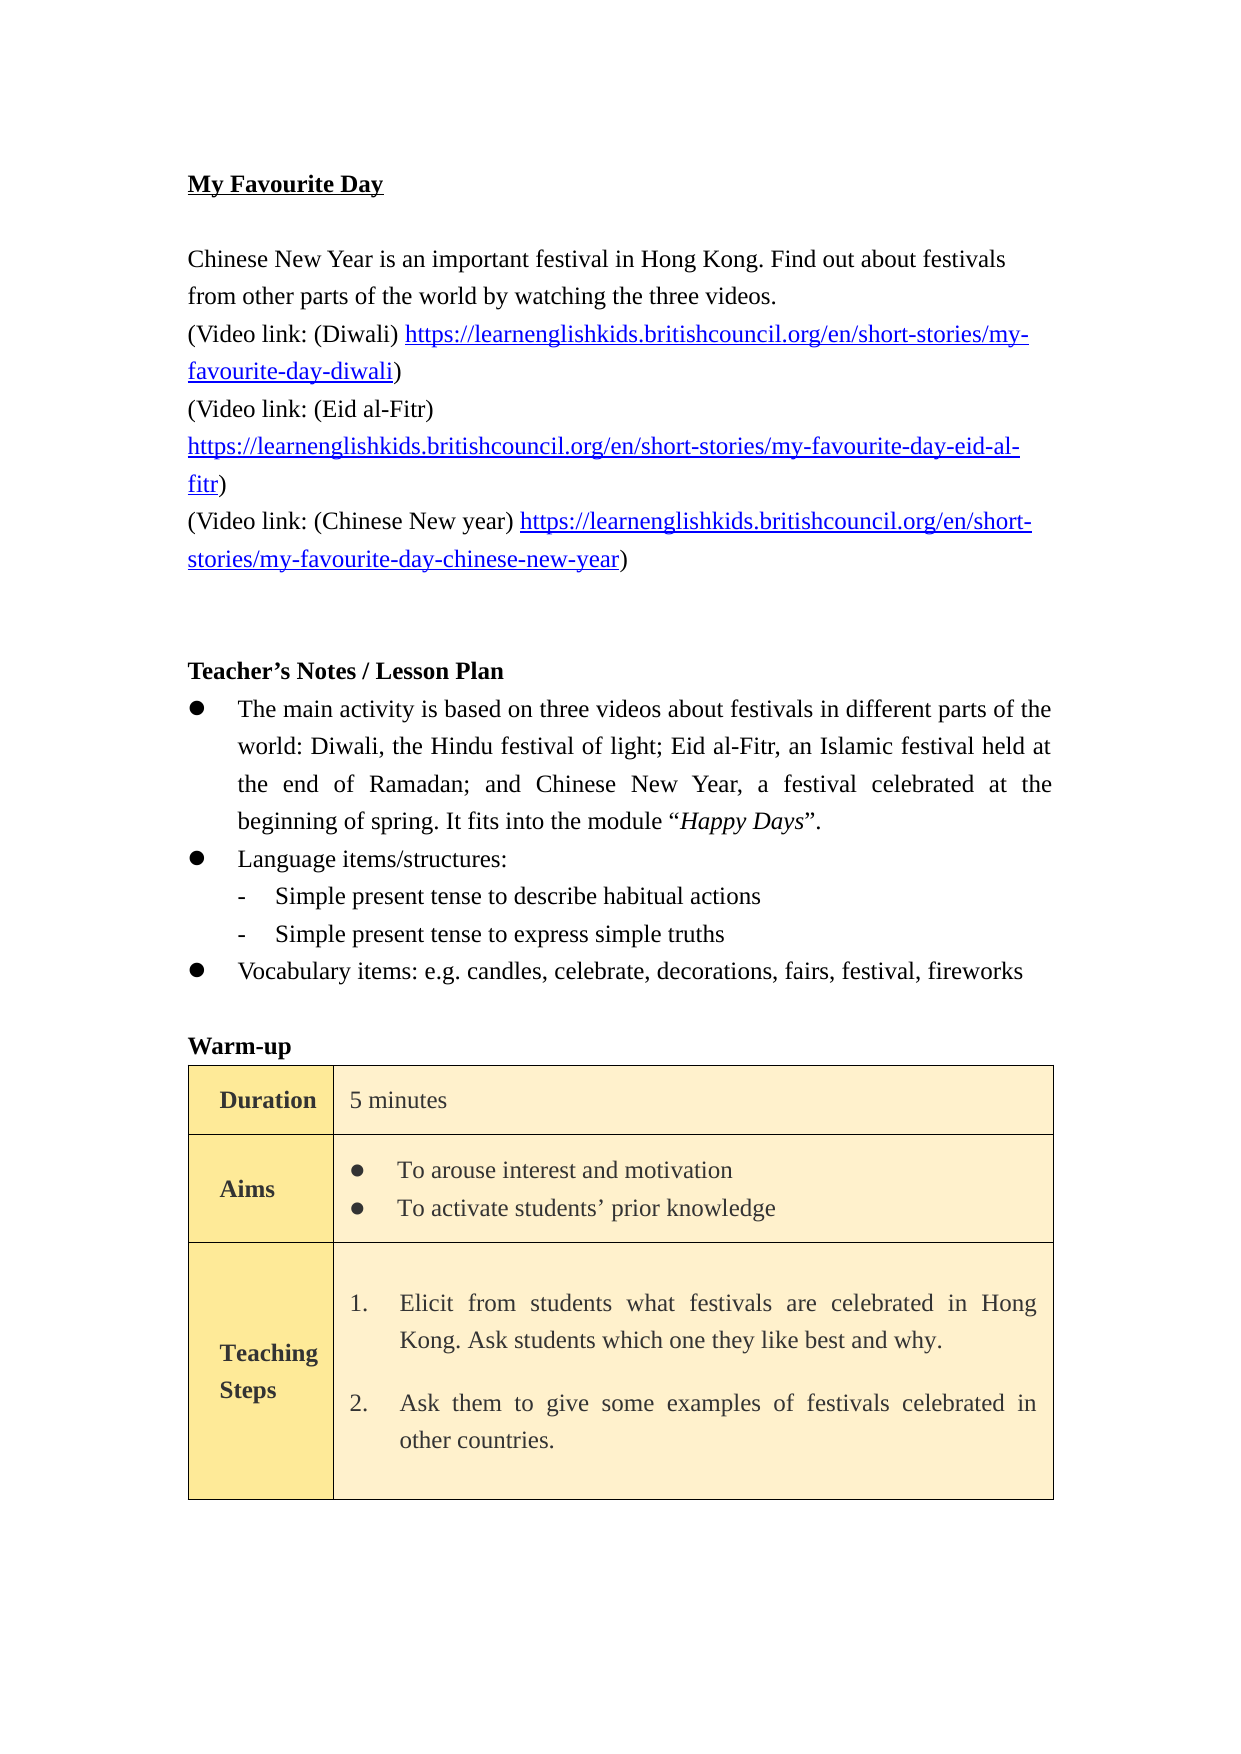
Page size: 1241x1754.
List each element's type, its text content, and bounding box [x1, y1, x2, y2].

text Teacher’s Notes / Lesson Plan [187, 652, 1053, 689]
list Simple present tense to express simple truths [237, 914, 1053, 952]
text My Favourite Day [187, 164, 1053, 202]
text (Video link: (Diwali) https://learnenglishkids.britishcouncil.org/en/short-stories/my-favourite-day-diwali) [187, 314, 1053, 389]
list Language items/structures: [187, 839, 1053, 877]
table_header 5 minutes [334, 1066, 1053, 1134]
text (Video link: (Eid al-Fitr) https://learnenglishkids.britishcouncil.org/en/short-stories/my-favourite-day-eid-al-fitr) [187, 389, 1053, 502]
text Warm-up [187, 1027, 1053, 1064]
table_cell To arouse interest and motivation To activate students’ prior knowledge [334, 1135, 1053, 1242]
table_header Duration [189, 1066, 333, 1134]
list Vocabulary items: e.g. candles, celebrate, decorations, fairs, festival, fireworks [187, 952, 1053, 989]
list Simple present tense to describe habitual actions [237, 877, 1053, 914]
list The main activity is based on three videos about festivals in different parts of the world: Diwali, the Hindu festival of light; Eid al-Fitr, an Islamic festival held at the end of Ramadan; and Chinese New Year, a festival celebrated at the beginning of spring. It fits into the module “Happy Days”. [187, 689, 1053, 839]
text (Video link: (Chinese New year) https://learnenglishkids.britishcouncil.org/en/short-stories/my-favourite-day-chinese-new-year) [187, 502, 1053, 577]
table_cell Teaching Steps [189, 1243, 333, 1499]
table_cell Elicit from students what festivals are celebrated in Hong Kong. Ask students which one they like best and why. Ask them to give some examples of festivals celebrated in other countries. [334, 1243, 1053, 1499]
text Chinese New Year is an important festival in Hong Kong. Find out about festivals from other parts of the world by watching the three videos. [187, 239, 1053, 314]
table_cell Aims [189, 1135, 333, 1242]
